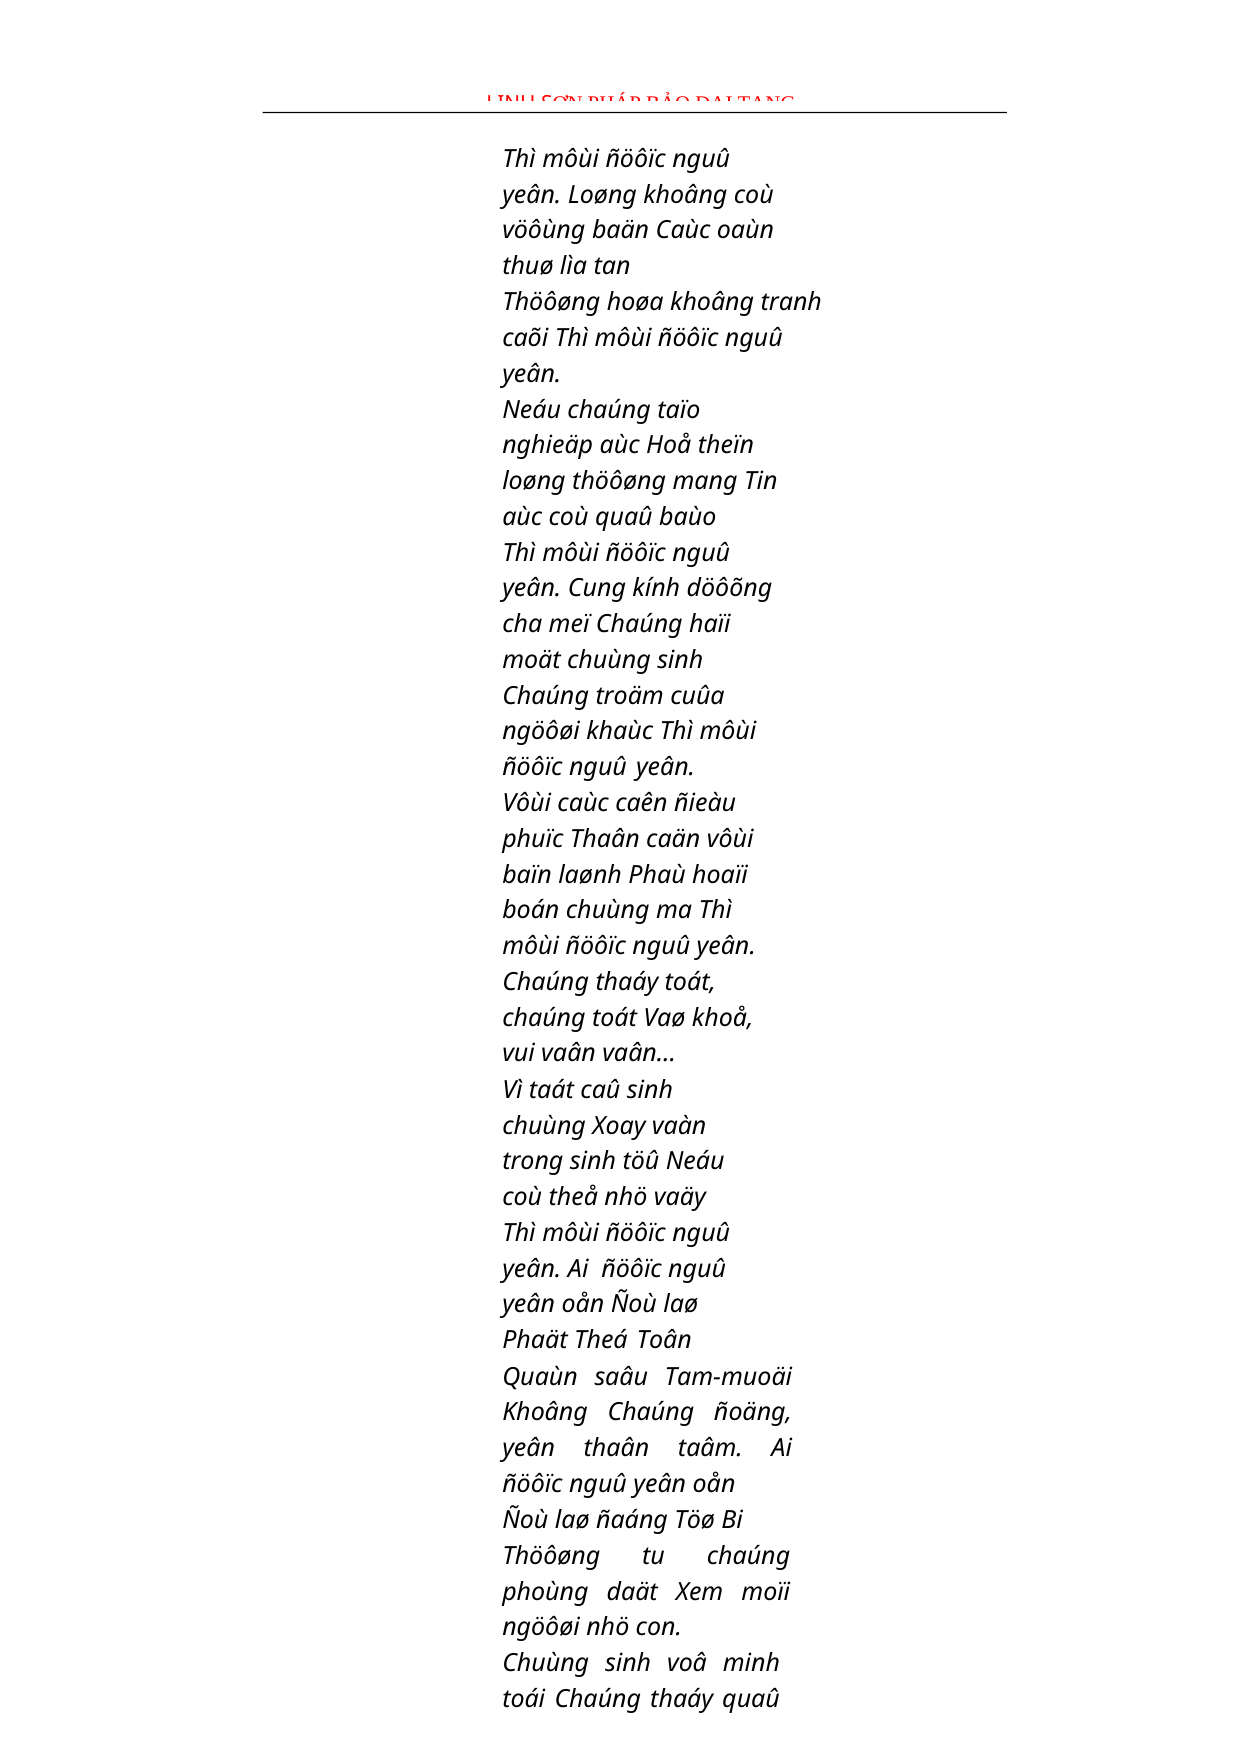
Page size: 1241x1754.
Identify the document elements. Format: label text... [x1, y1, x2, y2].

text Neáu chaúng taïo nghieäp aùc Hoå theïn loøng thöôøng mang Tin aùc coù quaû baùo [502, 391, 788, 532]
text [502, 1645, 780, 1715]
text Thöôøng tu chaúng phoùng daät Xem moïi ngöôøi nhö con. [502, 1538, 790, 1643]
text Vôùi caùc caên ñieàu phuïc Thaân caän vôùi baïn laønh Phaù hoaïi boán chuùng ma Thì môùi ñöôïc nguû yeân. Chaúng thaáy toát, chaúng toát Vaø khoå, vui vaân vaân… [502, 785, 773, 1069]
text Quaùn saâu Tam-muoäi Khoâng Chaúng ñoäng, yeân thaân taâm. Ai ñöôïc nguû yeân oån [502, 1358, 792, 1499]
text Thì môùi ñöôïc nguû yeân. Cung kính döôõng cha meï Chaúng haïi moät chuùng sinh Chaúng troäm cuûa ngöôøi khaùc Thì môùi ñöôïc nguû yeân. [502, 534, 792, 783]
text Ñoù laø ñaáng Töø Bi [502, 1501, 1065, 1536]
text Thì môùi ñöôïc nguû yeân. Loøng khoâng coù vöôùng baän Caùc oaùn thuø lìa tan [502, 141, 776, 282]
text Thöôøng hoøa khoâng tranh caõi Thì môùi ñöôïc nguû yeân. [502, 284, 824, 389]
text Vì taát caû sinh chuùng Xoay vaàn trong sinh töû Neáu coù theå nhö vaäy Thì môùi ñöôïc nguû yeân. Ai ñöôïc nguû yeân oån Ñoù laø Phaät Theá Toân [502, 1072, 736, 1356]
